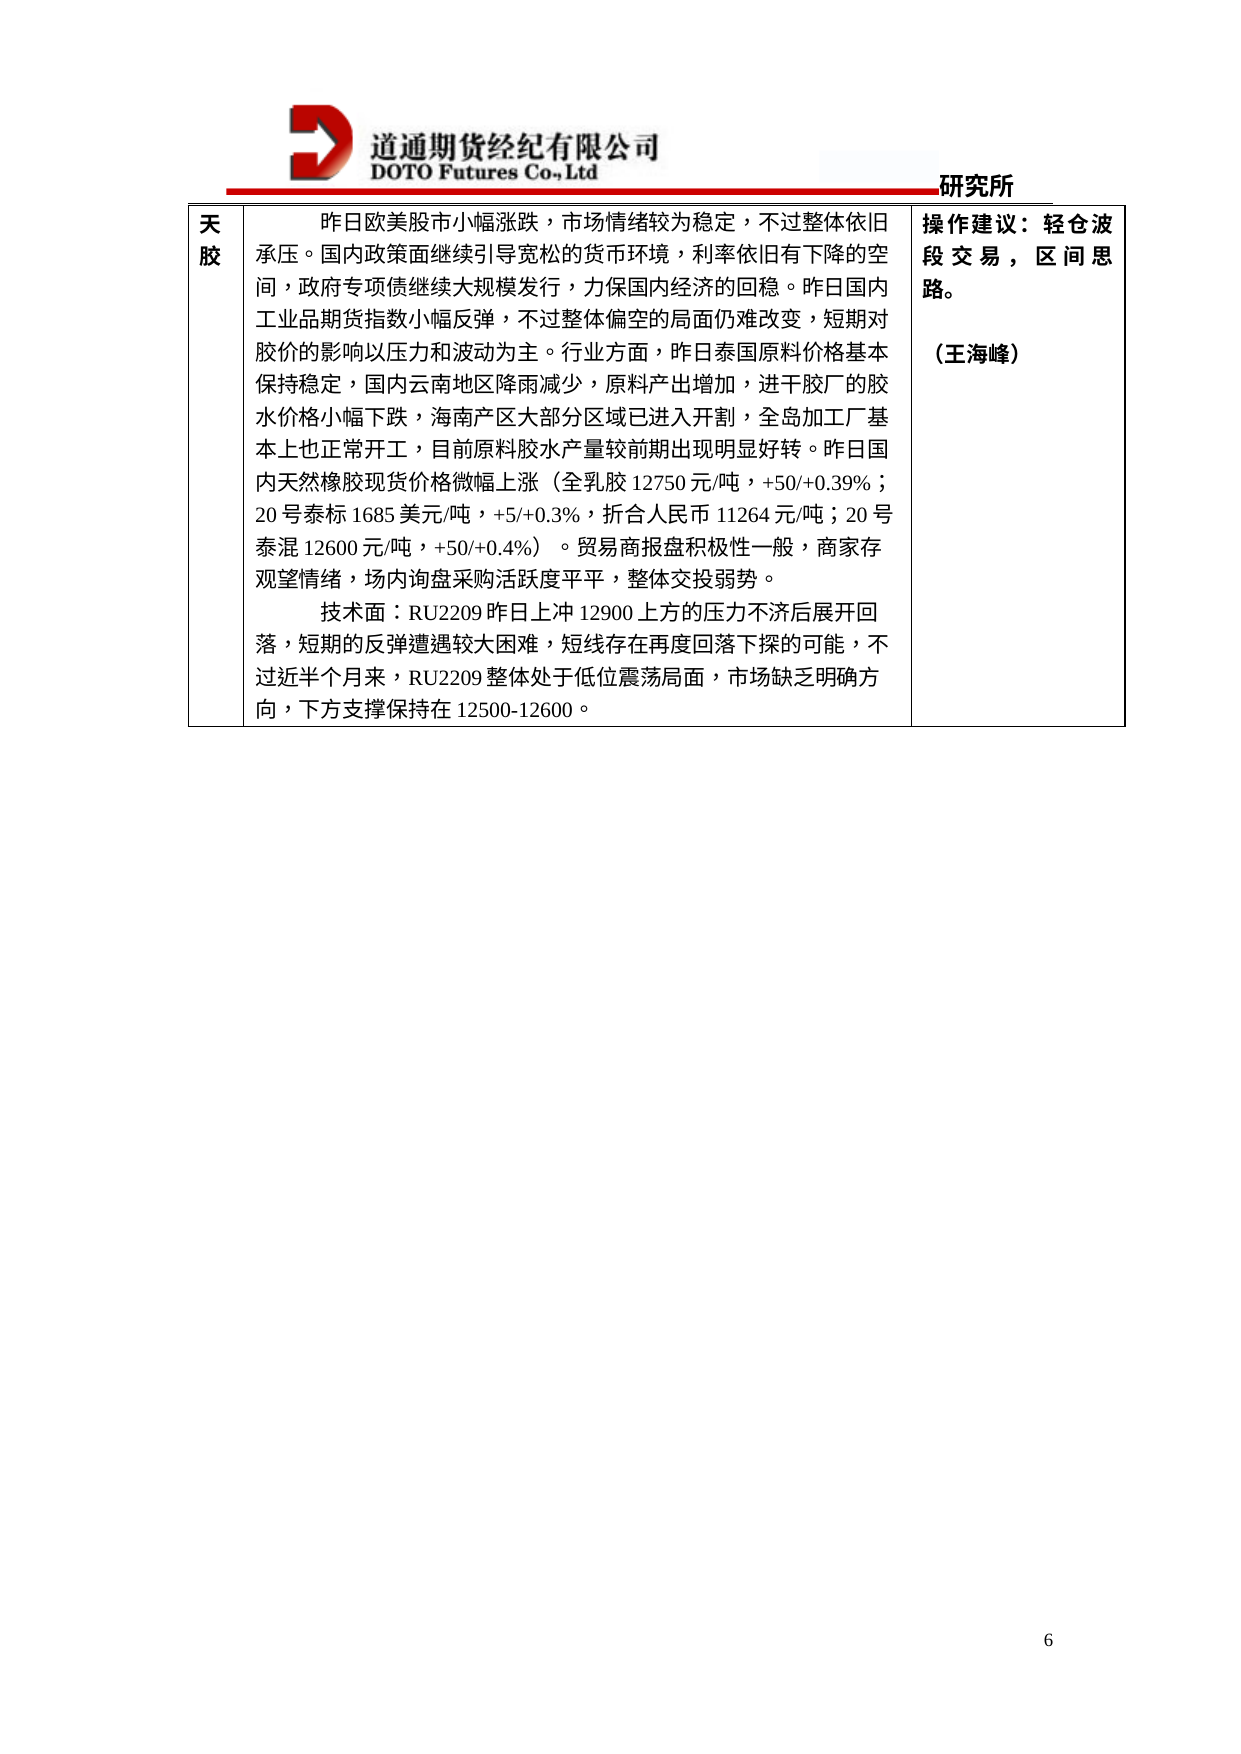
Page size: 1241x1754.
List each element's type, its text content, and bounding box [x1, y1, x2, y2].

table_cell 昨日欧美股市小幅涨跌，市场情绪较为稳定，不过整体依旧承压。国内政策面继续引导宽松的货币环境，利率依旧有下降的空间，政府专项债继续大规模发行，力保国内经济的回稳。昨日国内工业品期货指数小幅反弹，不过整体偏空的局面仍难改变，短期对胶价的影响以压力和波动为主。行业方面，昨日泰国原料价格基本保持稳定，国内云南地区降雨减少，原料产出增加，进干胶厂的胶水价格小幅下跌，海南产区大部分区域已进入开割，全岛加工厂基本上也正常开工，目前原料胶水产量较前期出现明显好转。昨日国内天然橡胶现货价格微幅上涨（全乳胶12750元/吨，+50/+0.39%；20号泰标1685美元/吨，+5/+0.3%，折合人民币11264元/吨；20号泰混12600元/吨，+50/+0.4%）。贸易商报盘积极性一般，商家存观望情绪，场内询盘采购活跃度平平，整体交投弱势。 技术面：RU2209昨日上冲12900上方的压力不济后展开回落，短期的反弹遭遇较大困难，短线存在再度回落下探的可能，不过近半个月来，RU2209整体处于低位震荡局面，市场缺乏明确方向，下方支撑保持在12500-12600。 [244, 206, 911, 726]
table_cell 操作建议：轻仓波段交易，区间思路。 （王海峰） [912, 206, 1124, 726]
table_cell 天胶 [189, 206, 243, 726]
picture [226, 88, 939, 195]
